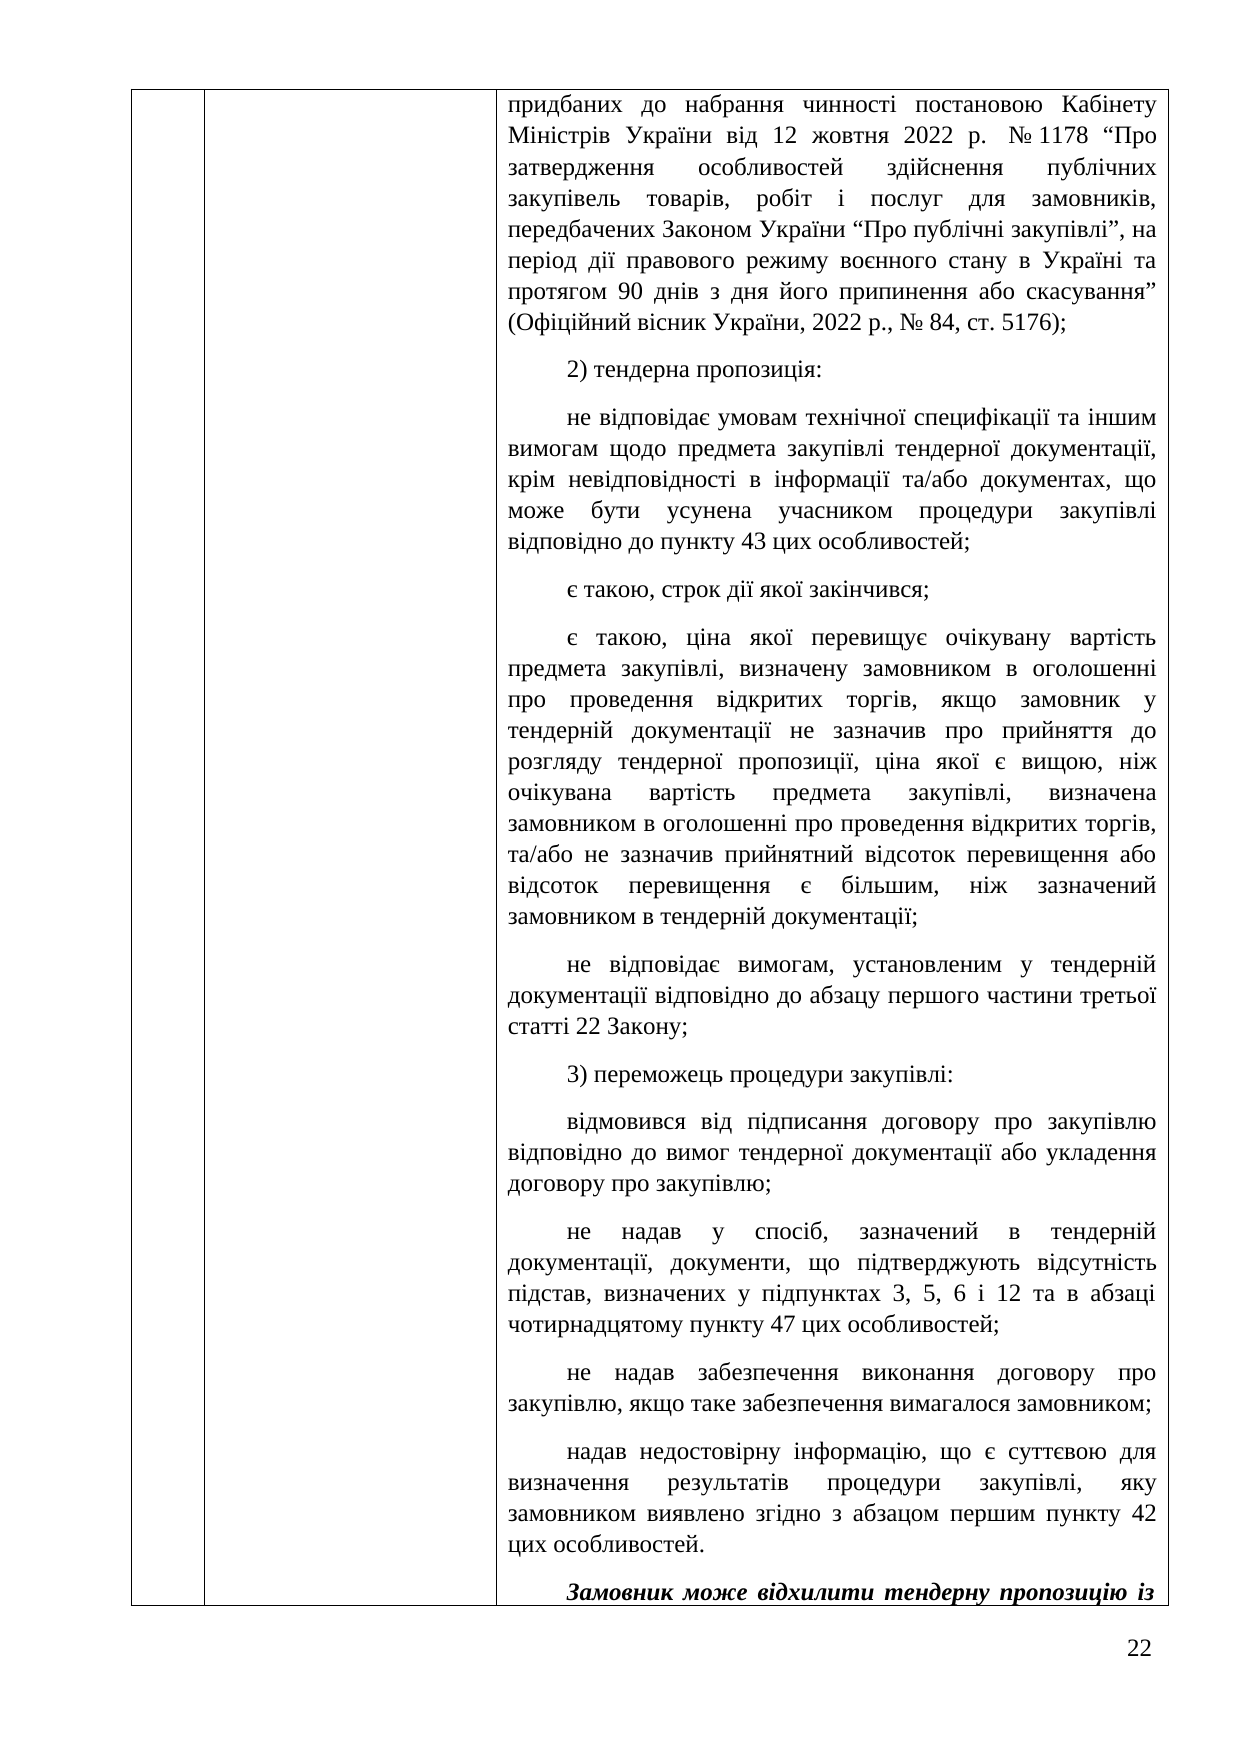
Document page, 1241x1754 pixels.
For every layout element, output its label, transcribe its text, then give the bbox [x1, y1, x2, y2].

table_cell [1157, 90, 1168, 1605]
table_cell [205, 90, 496, 1605]
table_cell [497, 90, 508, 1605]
table_cell 3 [132, 90, 204, 1605]
